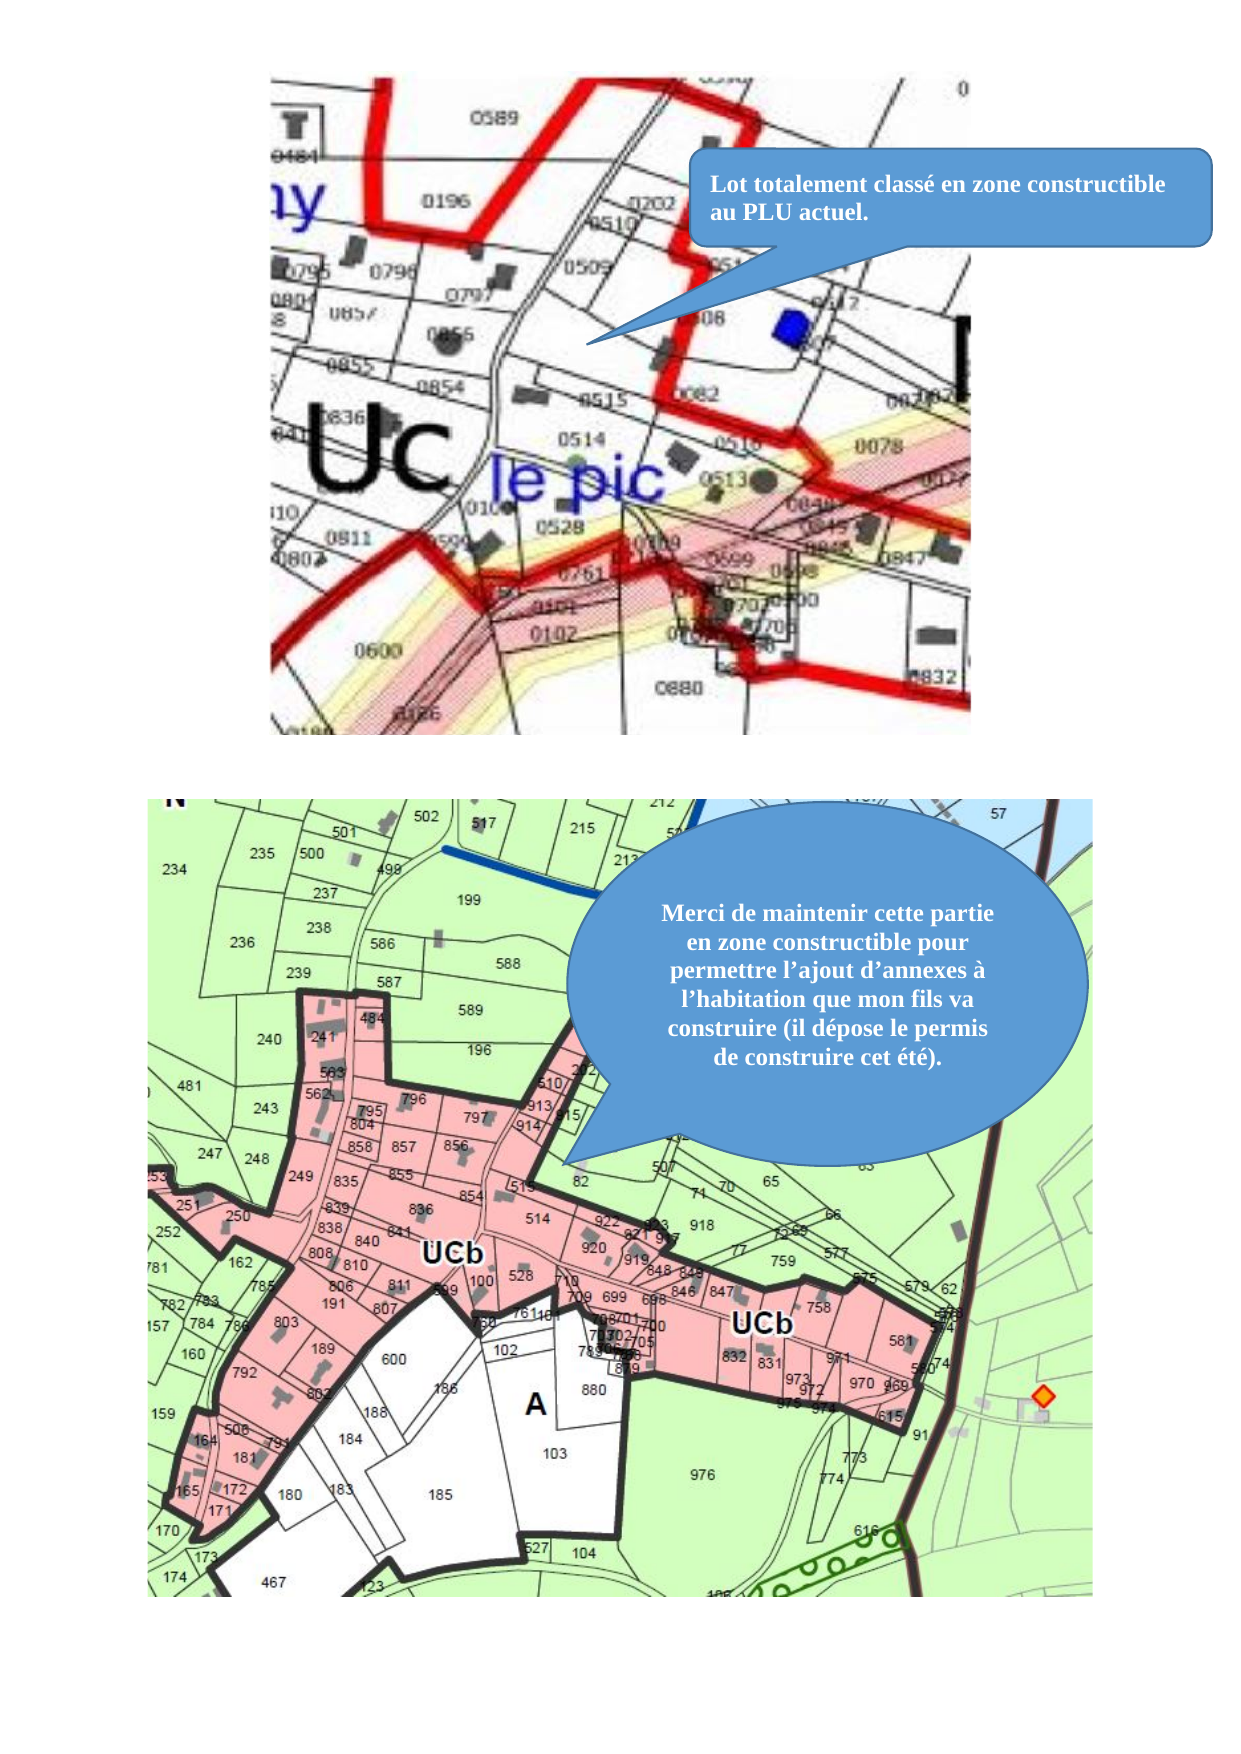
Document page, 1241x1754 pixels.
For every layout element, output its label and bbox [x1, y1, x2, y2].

picture [269, 71, 972, 735]
picture [147, 799, 1093, 1597]
